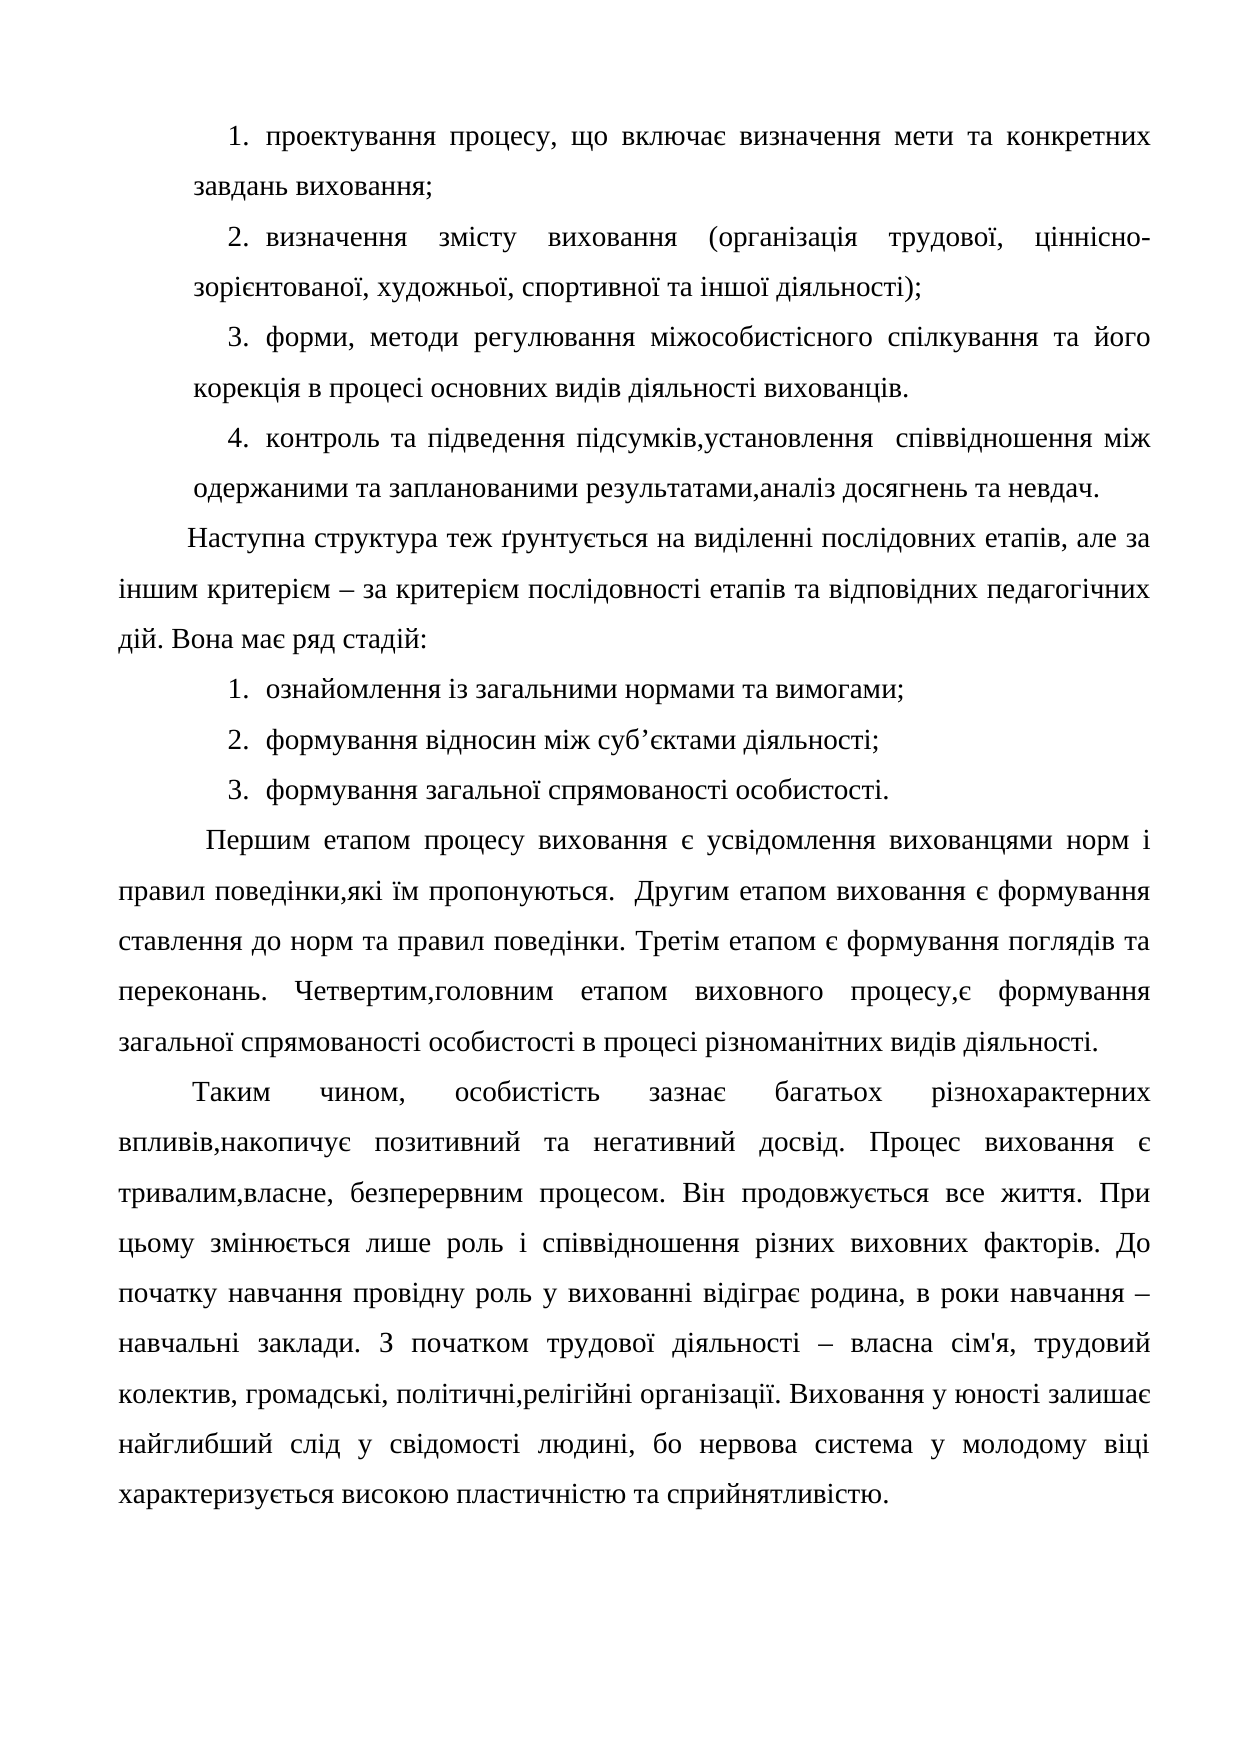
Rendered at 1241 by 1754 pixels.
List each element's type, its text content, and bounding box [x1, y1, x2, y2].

list визначення змісту виховання (організація трудової, ціннісно-зорієнтованої, художньої, спортивної та іншої діяльності); [193, 219, 1152, 303]
text Таким чином, особистість зазнає багатьох різнохарактерних впливів,накопичує позитивний та негативний досвід. Процес виховання є тривалим,власне, безперервним процесом. Він продовжується все життя. При цьому змінюється лише роль і співвідношення різних виховних факторів. До початку навчання провідну роль у вихованні відіграє родина, в роки навчання – навчальні заклади. З початком трудової діяльності – власна сім'я, трудовий колектив, громадські, політичні,релігійні організації. Виховання у юності залишає найглибший слід у свідомості людині, бо нервова система у молодому віці характеризується високою пластичністю та сприйнятливістю. [118, 1074, 1152, 1510]
text Першим етапом процесу виховання є усвідомлення вихованцями норм і правил поведінки,які їм пропонуються. Другим етапом виховання є формування ставлення до норм та правил поведінки. Третім етапом є формування поглядів та переконань. Четвертим,головним етапом виховного процесу,є формування загальної спрямованості особистості в процесі різноманітних видів діяльності. [118, 822, 1152, 1057]
list форми, методи регулювання міжособистісного спілкування та його корекція в процесі основних видів діяльності вихованців. [193, 319, 1152, 403]
text Наступна структура теж ґрунтується на виділенні послідовних етапів, але за іншим критерієм – за критерієм послідовності етапів та відповідних педагогічних дій. Вона має ряд стадій: [118, 521, 1152, 655]
list формування відносин між суб’єктами діяльності; [193, 722, 1152, 755]
list формування загальної спрямованості особистості. [193, 772, 1152, 806]
list контроль та підведення підсумків,установлення співвідношення між одержаними та запланованими результатами,аналіз досягнень та невдач. [193, 420, 1152, 504]
list ознайомлення із загальними нормами та вимогами; [193, 672, 1152, 705]
list проектування процесу, що включає визначення мети та конкретних завдань виховання; [193, 118, 1152, 202]
